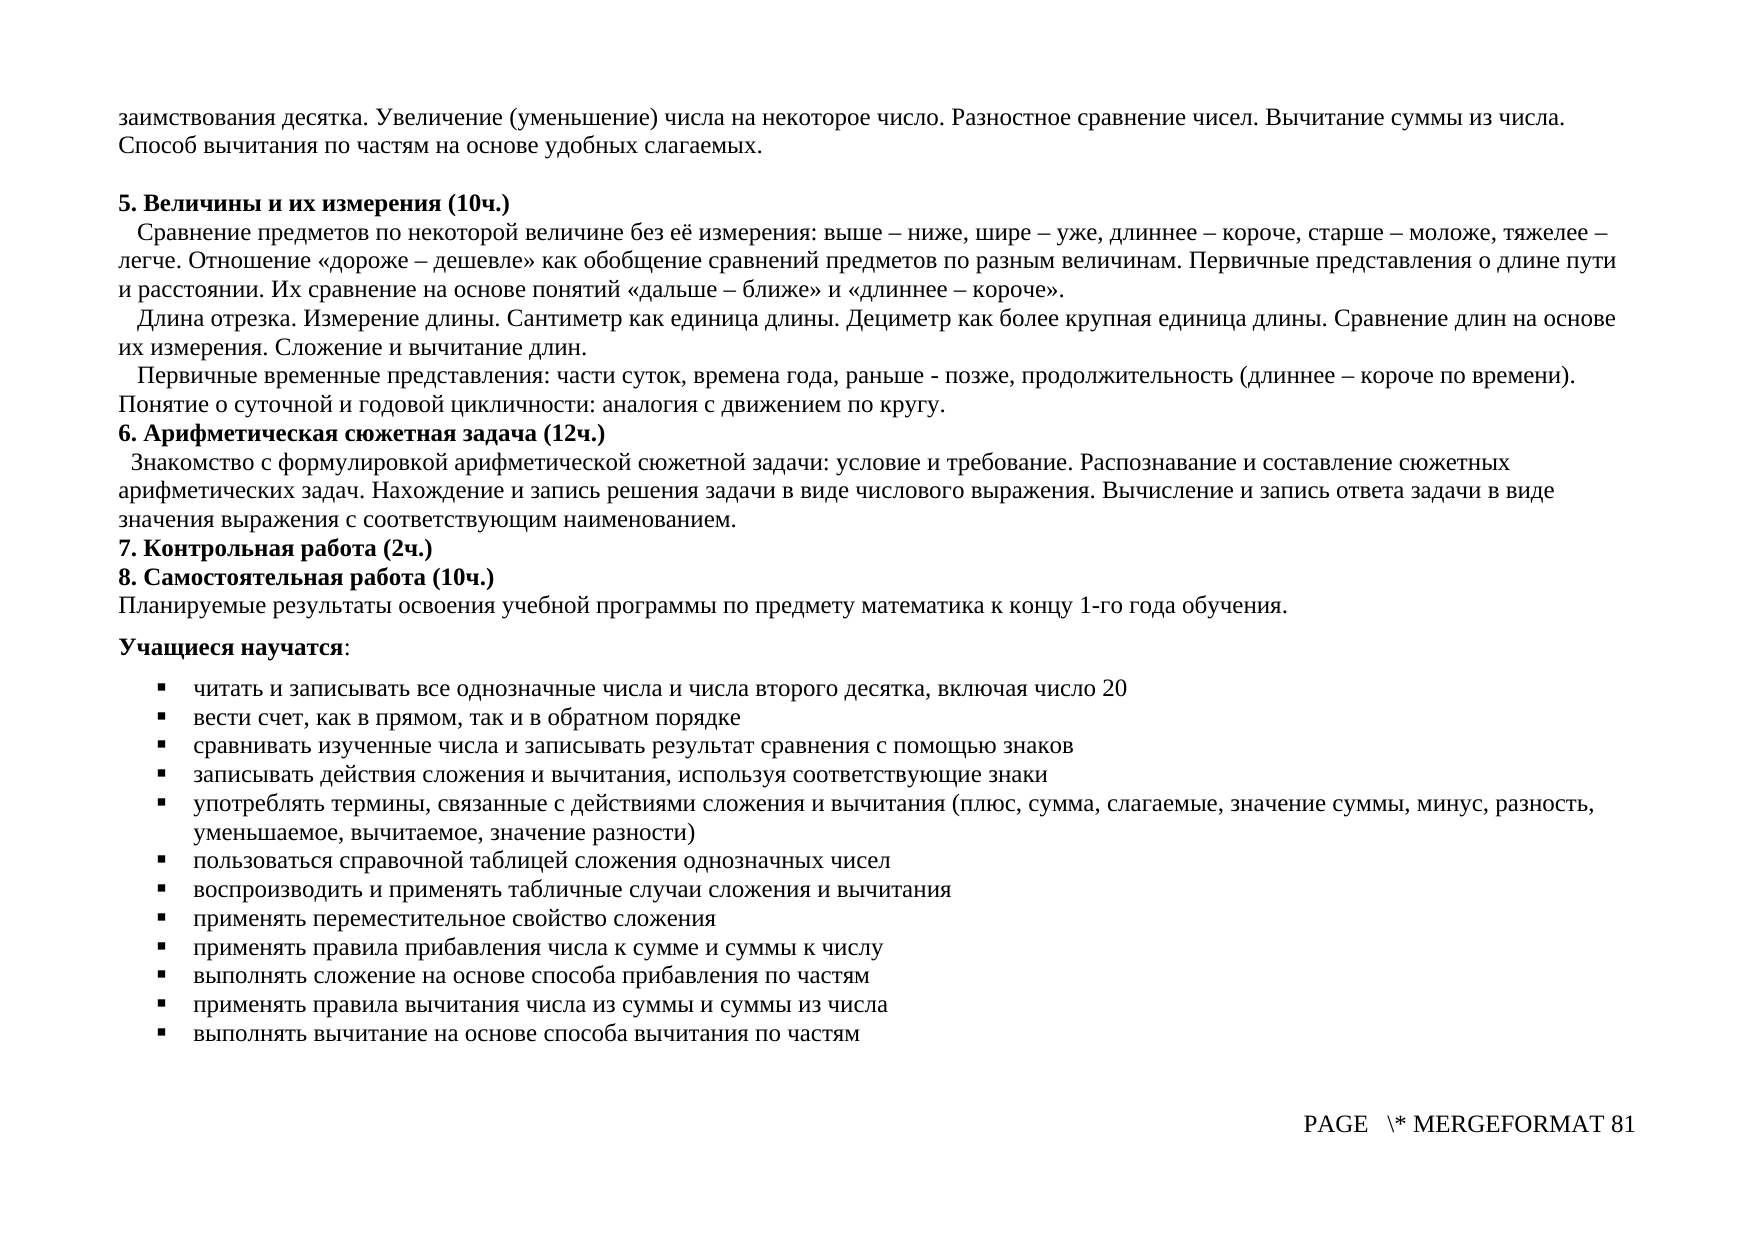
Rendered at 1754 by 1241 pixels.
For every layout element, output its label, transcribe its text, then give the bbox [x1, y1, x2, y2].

list записывать действия сложения и вычитания, используя соответствующие знаки [156, 759, 1636, 788]
list применять правила вычитания числа из суммы и суммы из числа [156, 989, 1636, 1018]
list читать и записывать все однозначные числа и числа второго десятка, включая число 20 [156, 673, 1636, 702]
text Знакомство с формулировкой арифметической сюжетной задачи: условие и требование. Распознавание и составление сюжетных арифметических задач. Нахождение и запись решения задачи в виде числового выражения. Вычисление и запись ответа задачи в виде значения выражения с соответствующим наименованием. [118, 447, 1636, 533]
list применять правила прибавления числа к сумме и суммы к числу [156, 932, 1636, 961]
text 6. Арифметическая сюжетная задача (12ч.) [118, 418, 1636, 447]
list сравнивать изученные числа и записывать результат сравнения с помощью знаков [156, 731, 1636, 759]
text Учащиеся научатся: [118, 632, 1636, 661]
list пользоваться справочной таблицей сложения однозначных чисел [156, 846, 1636, 874]
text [118, 102, 1636, 159]
text Первичные временные представления: части суток, времена года, раньше - позже, продолжительность (длиннее – короче по времени). Понятие о суточной и годовой цикличности: аналогия с движением по кругу. [118, 361, 1636, 418]
list выполнять вычитание на основе способа вычитания по частям [156, 1018, 1636, 1047]
text Планируемые результаты освоения учебной программы по предмету математика к концу 1-го года обучения. [118, 591, 1636, 619]
list воспроизводить и применять табличные случаи сложения и вычитания [156, 874, 1636, 903]
text Сравнение предметов по некоторой величине без её измерения: выше – ниже, шире – уже, длиннее – короче, старше – моложе, тяжелее – легче. Отношение «дороже – дешевле» как обобщение сравнений предметов по разным величинам. Первичные представления о длине пути и расстоянии. Их сравнение на основе понятий «дальше – ближе» и «длиннее – короче». [118, 217, 1636, 303]
list вести счет, как в прямом, так и в обратном порядке [156, 702, 1636, 731]
list выполнять сложение на основе способа прибавления по частям [156, 961, 1636, 989]
list употреблять термины, связанные с действиями сложения и вычитания (плюс, сумма, слагаемые, значение суммы, минус, разность, уменьшаемое, вычитаемое, значение разности) [156, 788, 1636, 846]
list применять переместительное свойство сложения [156, 903, 1636, 932]
text 5. Величины и их измерения (10ч.) [118, 188, 1636, 217]
text 8. Самостоятельная работа (10ч.) [118, 562, 1636, 591]
text 7. Контрольная работа (2ч.) [118, 533, 1636, 562]
text Длина отрезка. Измерение длины. Сантиметр как единица длины. Дециметр как более крупная единица длины. Сравнение длин на основе их измерения. Сложение и вычитание длин. [118, 303, 1636, 361]
